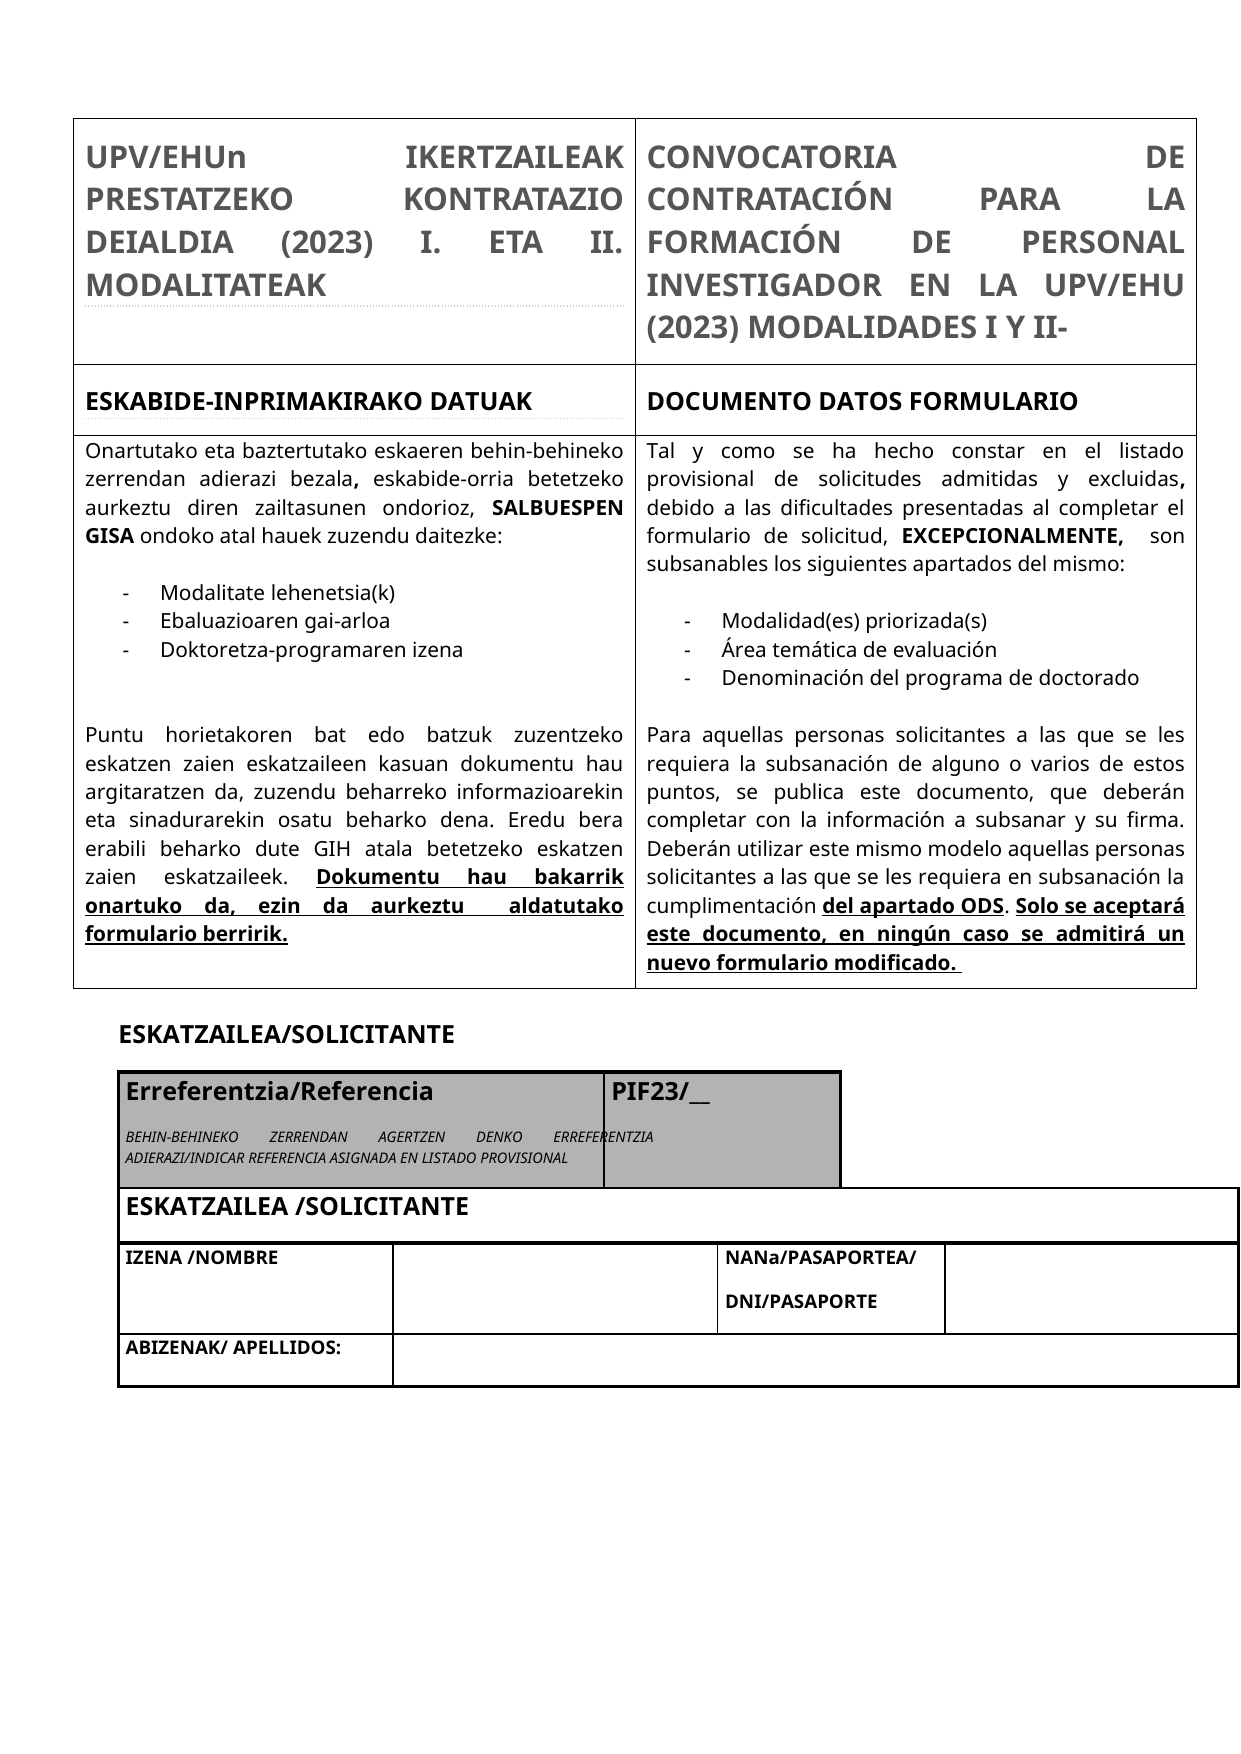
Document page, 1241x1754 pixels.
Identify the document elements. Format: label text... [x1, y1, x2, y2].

table_cell IZENA /NOMBRE [120, 1245, 392, 1333]
table_header PIF23/__ [605, 1074, 839, 1187]
table_cell Onartutako eta baztertutako eskaeren behin-behineko zerrendan adierazi bezala, eskabide-orria betetzeko aurkeztu diren zailtasunen ondorioz, SALBUESPEN GISA ondoko atal hauek zuzendu daitezke: Modalitate lehenetsia(k) Ebaluazioaren gai-arloa Doktoretza-programaren izena Puntu horietakoren bat edo batzuk zuzentzeko eskatzen zaien eskatzaileen kasuan dokumentu hau argitaratzen da, zuzendu beharreko informazioarekin eta sinadurarekin osatu beharko dena. Eredu bera erabili beharko dute GIH atala betetzeko eskatzen zaien eskatzaileek. Dokumentu hau bakarrik onartuko da, ezin da aurkeztu aldatutako formulario berririk. [74, 436, 635, 987]
table_header Erreferentzia/Referencia BEHIN-BEHINEKO ZERRENDAN AGERTZEN DENKO ERREFERENTZIA ADIERAZI/INDICAR REFERENCIA ASIGNADA EN LISTADO PROVISIONAL [120, 1074, 603, 1187]
table_cell ESKATZAILEA /SOLICITANTE [120, 1189, 1237, 1241]
table_cell [394, 1335, 1237, 1384]
table_header CONVOCATORIA DE CONTRATACIÓN PARA LA FORMACIÓN DE PERSONAL INVESTIGADOR EN LA UPV/EHU (2023) MODALIDADES I Y II- [636, 119, 1196, 363]
text ESKATZAILEA/SOLICITANTE [118, 1017, 1122, 1051]
table_header UPV/EHUn IKERTZAILEAK PRESTATZEKO KONTRATAZIO DEIALDIA (2023) I. ETA II. MODALITATEAK [74, 119, 635, 363]
table_cell ABIZENAK/ APELLIDOS: [120, 1335, 392, 1384]
table_cell ESKABIDE-INPRIMAKIRAKO DATUAK [74, 365, 635, 435]
table_cell [394, 1245, 717, 1333]
table_cell NANa/PASAPORTEA/ DNI/PASAPORTE [718, 1245, 944, 1333]
table_cell [946, 1245, 1237, 1333]
table_cell DOCUMENTO DATOS FORMULARIO [636, 365, 1196, 435]
table_cell Tal y como se ha hecho constar en el listado provisional de solicitudes admitidas y excluidas, debido a las dificultades presentadas al completar el formulario de solicitud, EXCEPCIONALMENTE, son subsanables los siguientes apartados del mismo: Modalidad(es) priorizada(s) Área temática de evaluación Denominación del programa de doctorado Para aquellas personas solicitantes a las que se les requiera la subsanación de alguno o varios de estos puntos, se publica este documento, que deberán completar con la información a subsanar y su firma. Deberán utilizar este mismo modelo aquellas personas solicitantes a las que se les requiera en subsanación la cumplimentación del apartado ODS. Solo se aceptará este documento, en ningún caso se admitirá un nuevo formulario modificado. [636, 436, 1196, 987]
